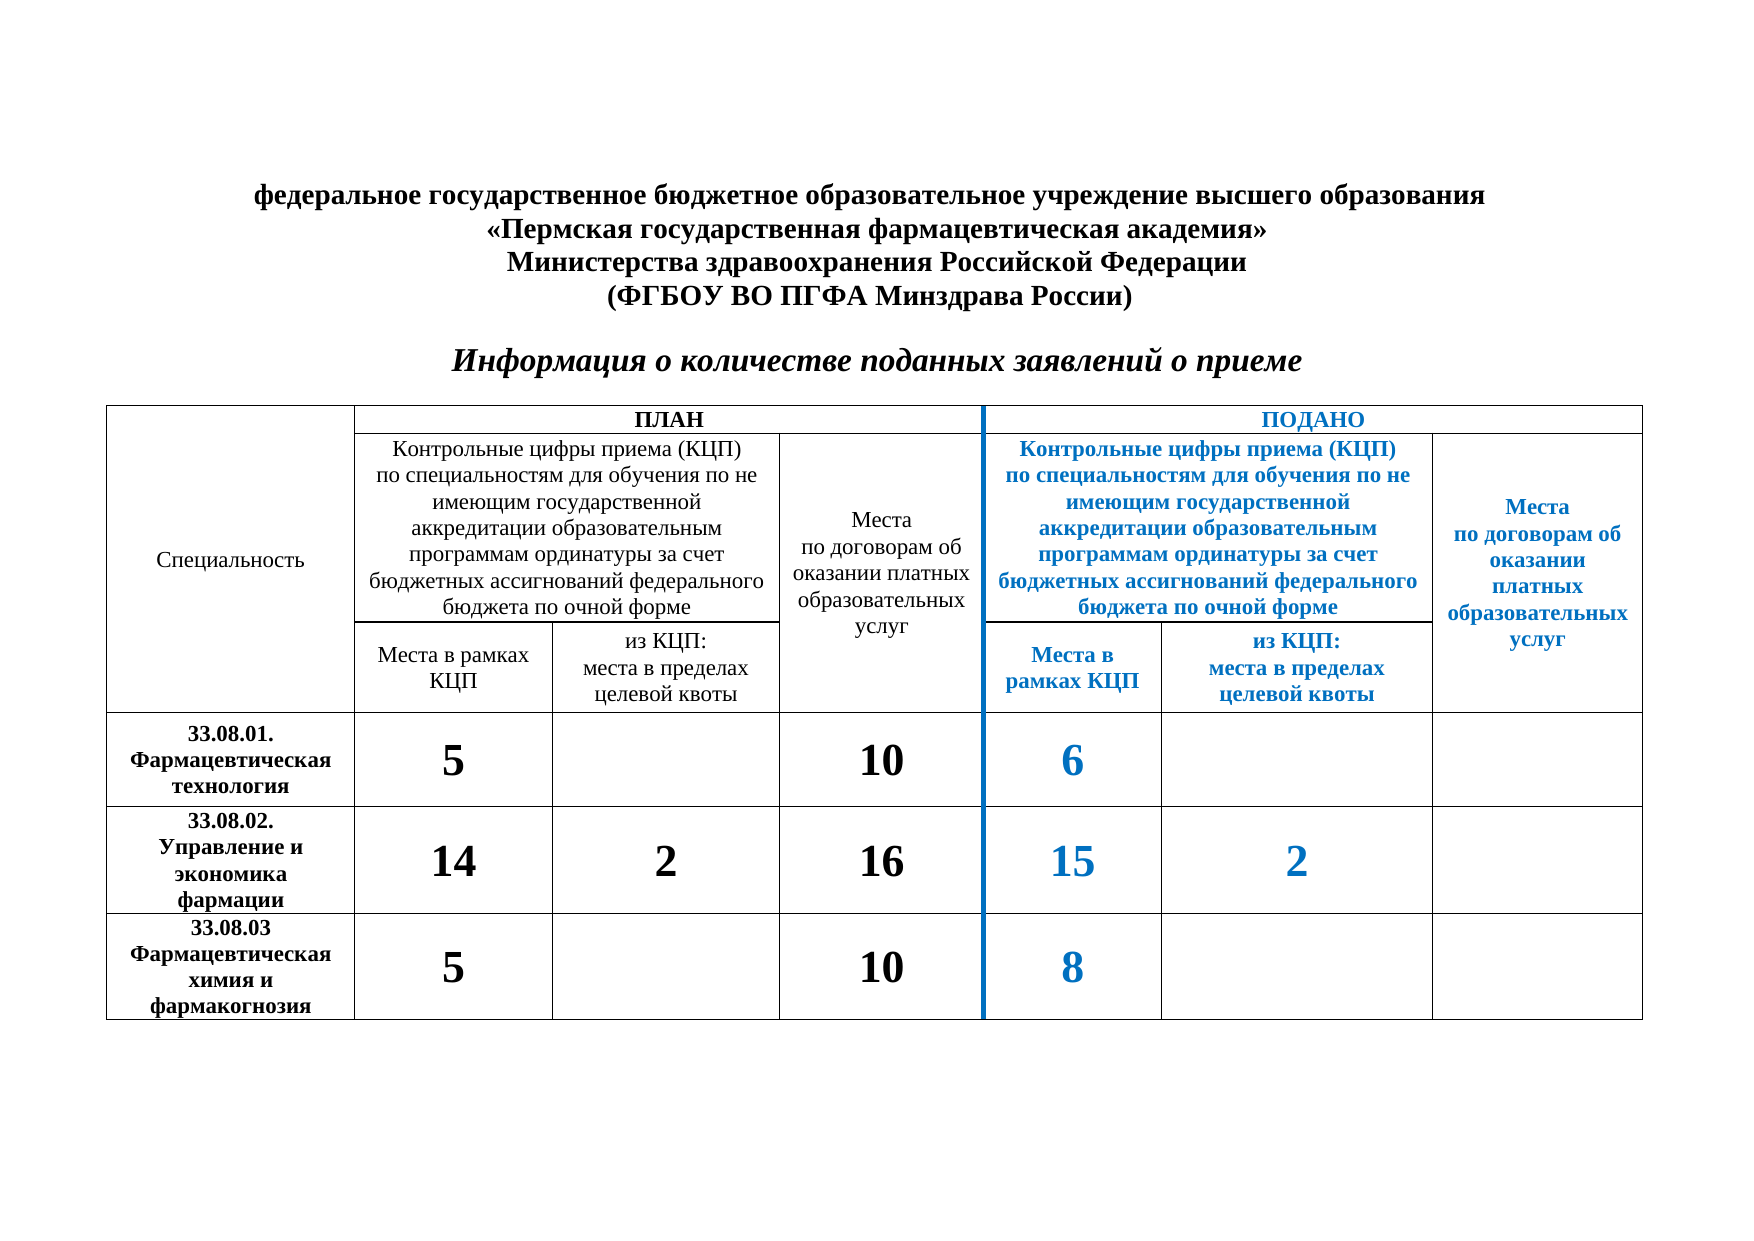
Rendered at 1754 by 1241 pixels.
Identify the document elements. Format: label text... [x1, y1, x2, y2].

subtitle Министерства здравоохранения Российской Федерации [118, 244, 1636, 278]
table_cell 14 [355, 807, 552, 912]
table_cell 33.08.01. Фармацевтическая технология [107, 713, 354, 806]
table_cell 5 [355, 914, 552, 1019]
table_cell 5 [355, 713, 552, 806]
table_cell Места в рамках КЦП [986, 623, 1161, 712]
table_cell [553, 914, 779, 1019]
table_cell [1433, 807, 1642, 912]
table_cell Места по договорам об оказании платных образовательных услуг [780, 434, 981, 712]
table_cell [1433, 713, 1642, 806]
subtitle (ФГБОУ ВО ПГФА Минздрава России) [103, 278, 1636, 311]
table_cell Контрольные цифры приема (КЦП) по специальностям для обучения по не имеющим государственной аккредитации образовательным программам ординатуры за счет бюджетных ассигнований федерального бюджета по очной форме [986, 434, 1432, 621]
table_cell 2 [553, 807, 779, 912]
subtitle федеральное государственное бюджетное образовательное учреждение высшего образования [103, 177, 1636, 211]
text Информация о количестве поданных заявлений о приеме [118, 340, 1636, 378]
table_header ПОДАНО [986, 406, 1642, 432]
table_cell [1433, 914, 1642, 1019]
table_cell из КЦП: места в пределах целевой квоты [1162, 623, 1432, 712]
table_cell 15 [986, 807, 1161, 912]
table_header ПЛАН [355, 406, 981, 432]
table_cell 10 [780, 713, 981, 806]
table_cell Места по договорам об оказании платных образовательных услуг [1433, 434, 1642, 712]
table_cell 16 [780, 807, 981, 912]
table_cell из КЦП: места в пределах целевой квоты [553, 623, 779, 712]
table_cell Места в рамках КЦП [355, 623, 552, 712]
table_header Специальность [107, 406, 354, 712]
table_cell 8 [986, 914, 1161, 1019]
table_cell 10 [780, 914, 981, 1019]
table_cell Контрольные цифры приема (КЦП) по специальностям для обучения по не имеющим государственной аккредитации образовательным программам ординатуры за счет бюджетных ассигнований федерального бюджета по очной форме [355, 434, 779, 621]
table_cell 33.08.02. Управление и экономика фармации [107, 807, 354, 912]
table_cell [1162, 713, 1432, 806]
table_cell [553, 713, 779, 806]
table_cell 6 [986, 713, 1161, 806]
text «Пермская государственная фармацевтическая академия» [118, 211, 1636, 244]
table_cell 2 [1162, 807, 1432, 912]
table_cell [1162, 914, 1432, 1019]
table_cell 33.08.03 Фармацевтическая химия и фармакогнозия [107, 914, 354, 1019]
